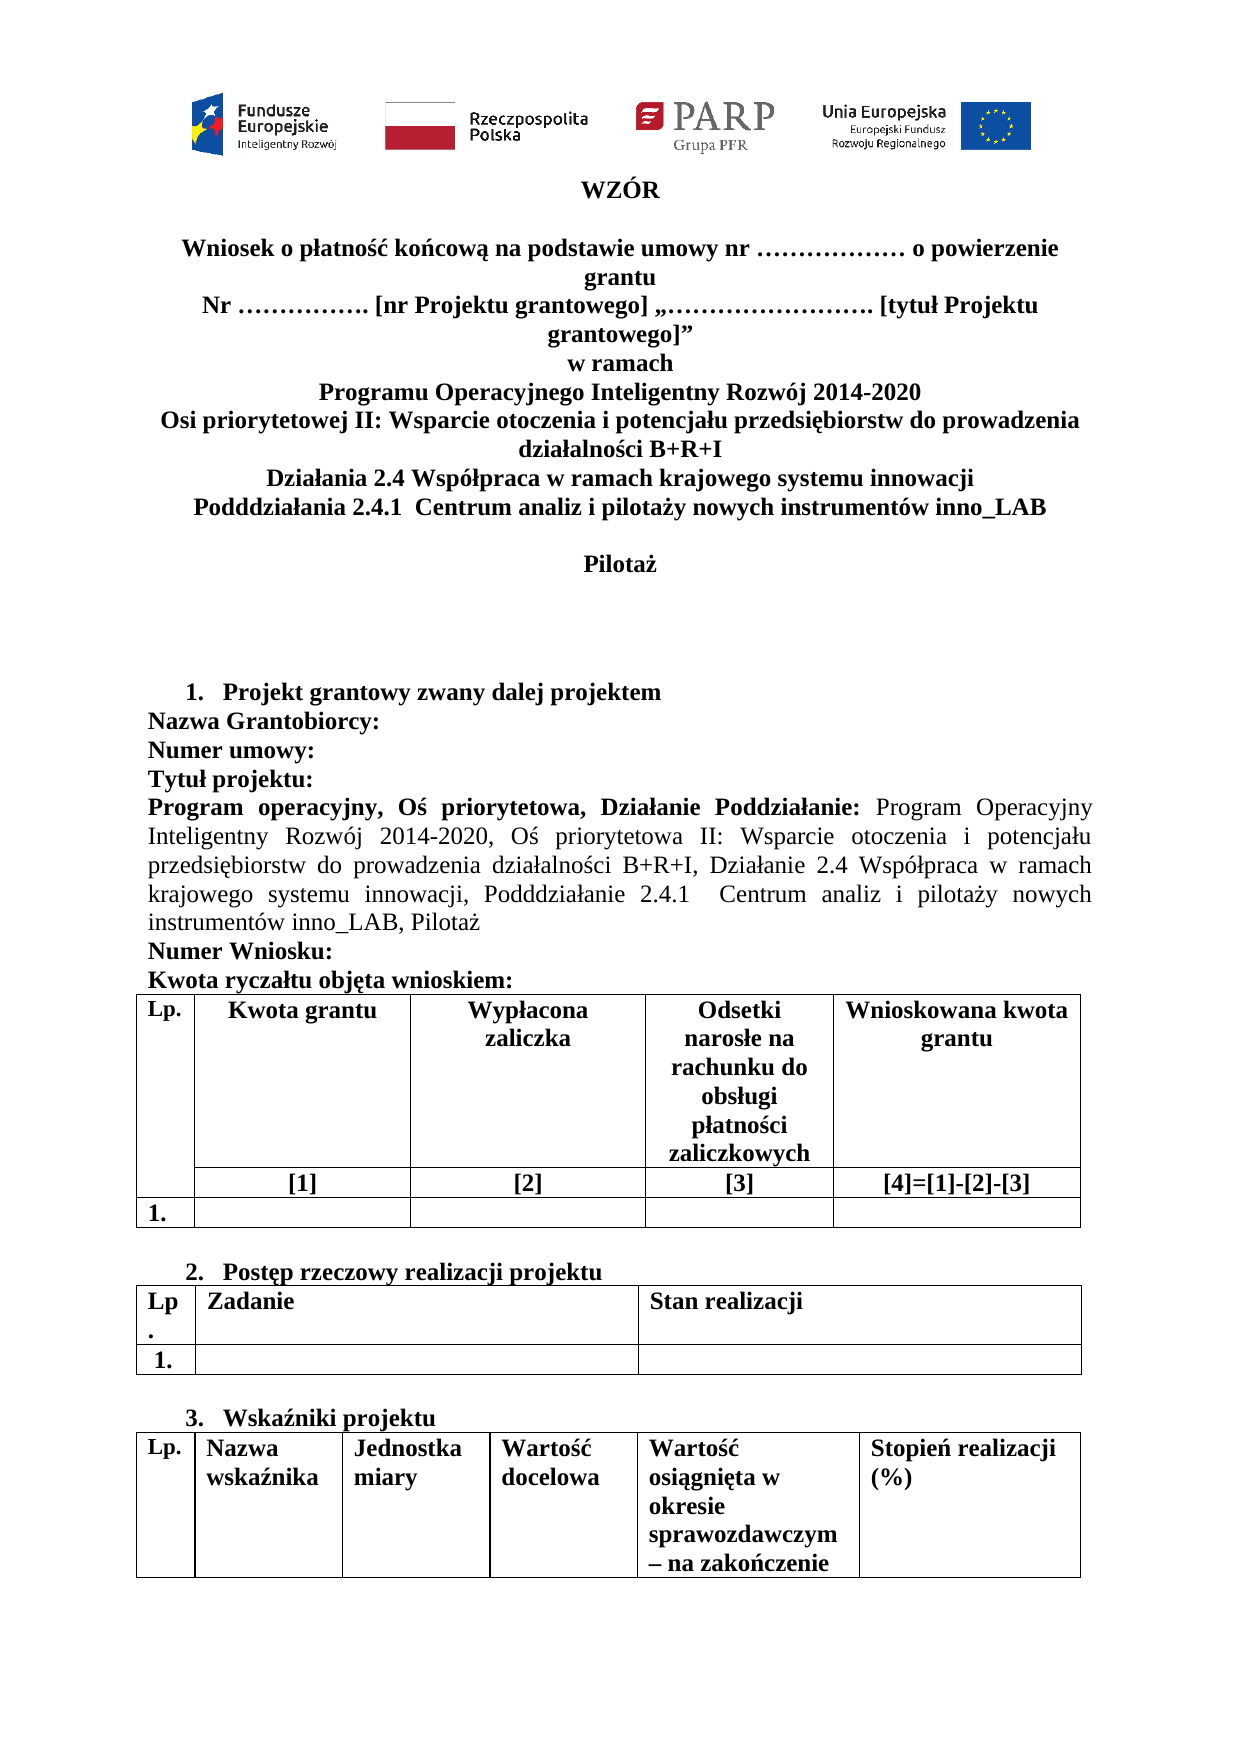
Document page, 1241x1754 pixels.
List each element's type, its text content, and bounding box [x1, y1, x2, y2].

table_header Zadanie [196, 1286, 638, 1344]
table_cell [137, 1345, 195, 1374]
text Numer umowy: [148, 735, 1093, 764]
table_cell 1. [137, 1198, 194, 1227]
table_cell [411, 1198, 645, 1227]
table_header Lp. [137, 995, 194, 1197]
table_header Nazwa wskaźnika [196, 1433, 342, 1577]
text Pilotaż [148, 549, 1093, 578]
table_header Kwota grantu [195, 995, 410, 1167]
text Osi priorytetowej II: Wsparcie otoczenia i potencjału przedsiębiorstw do prowadzenia działalności B+R+I [148, 405, 1093, 463]
table_cell [2] [411, 1168, 645, 1197]
text Kwota ryczałtu objęta wnioskiem: [148, 965, 1093, 994]
text Działania 2.4 Współpraca w ramach krajowego systemu innowacji [148, 463, 1093, 492]
table_cell [195, 1198, 410, 1227]
table_header Jednostka miary [343, 1433, 489, 1577]
text Programu Operacyjnego Inteligentny Rozwój 2014-2020 [148, 377, 1093, 405]
table_header Stan realizacji [639, 1286, 1081, 1344]
list Wskaźniki projektu [185, 1403, 1093, 1432]
text Nazwa Grantobiorcy: [148, 706, 1093, 735]
table_cell [196, 1345, 638, 1374]
table_header Wypłacona zaliczka [411, 995, 645, 1167]
picture [147, 73, 1081, 176]
text Numer Wniosku: [148, 936, 1093, 965]
table_cell [4]=[1]-[2]-[3] [834, 1168, 1080, 1197]
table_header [860, 1433, 1080, 1577]
text Wniosek o płatność końcową na podstawie umowy nr ……………… o powierzenie grantu [148, 233, 1093, 290]
text Podddziałania 2.4.1 Centrum analiz i pilotaży nowych instrumentów inno_LAB [148, 492, 1093, 520]
list Projekt grantowy zwany dalej projektem [185, 677, 1093, 706]
table_header Lp. [137, 1433, 194, 1577]
table_cell [646, 1198, 833, 1227]
table_header Lp. [137, 1286, 195, 1344]
text Tytuł projektu: [148, 764, 1093, 792]
text Program operacyjny, Oś priorytetowa, Działanie Poddziałanie: Program Operacyjny Inteligentny Rozwój 2014-2020, Oś priorytetowa II: Wsparcie otoczenia i potencjału przedsiębiorstw do prowadzenia działalności B+R+I, Działanie 2.4 Współpraca w ramach krajowego systemu innowacji, Podddziałanie 2.4.1 Centrum analiz i pilotaży nowych instrumentów inno_LAB, Pilotaż [148, 792, 1093, 936]
table_cell [3] [646, 1168, 833, 1197]
table_cell [834, 1198, 1080, 1227]
text WZÓR [148, 175, 1093, 204]
table_header Odsetki narosłe na rachunku do obsługi płatności zaliczkowych [646, 995, 833, 1167]
text w ramach [148, 348, 1093, 377]
table_cell [1] [195, 1168, 410, 1197]
list Postęp rzeczowy realizacji projektu [185, 1257, 1093, 1285]
table_header Wartość docelowa [491, 1433, 637, 1577]
text Nr ……………. [nr Projektu grantowego] „……………………. [tytuł Projektu grantowego]” [148, 290, 1093, 348]
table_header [638, 1433, 859, 1577]
table_header Wnioskowana kwota grantu [834, 995, 1080, 1167]
table_cell [639, 1345, 1081, 1374]
